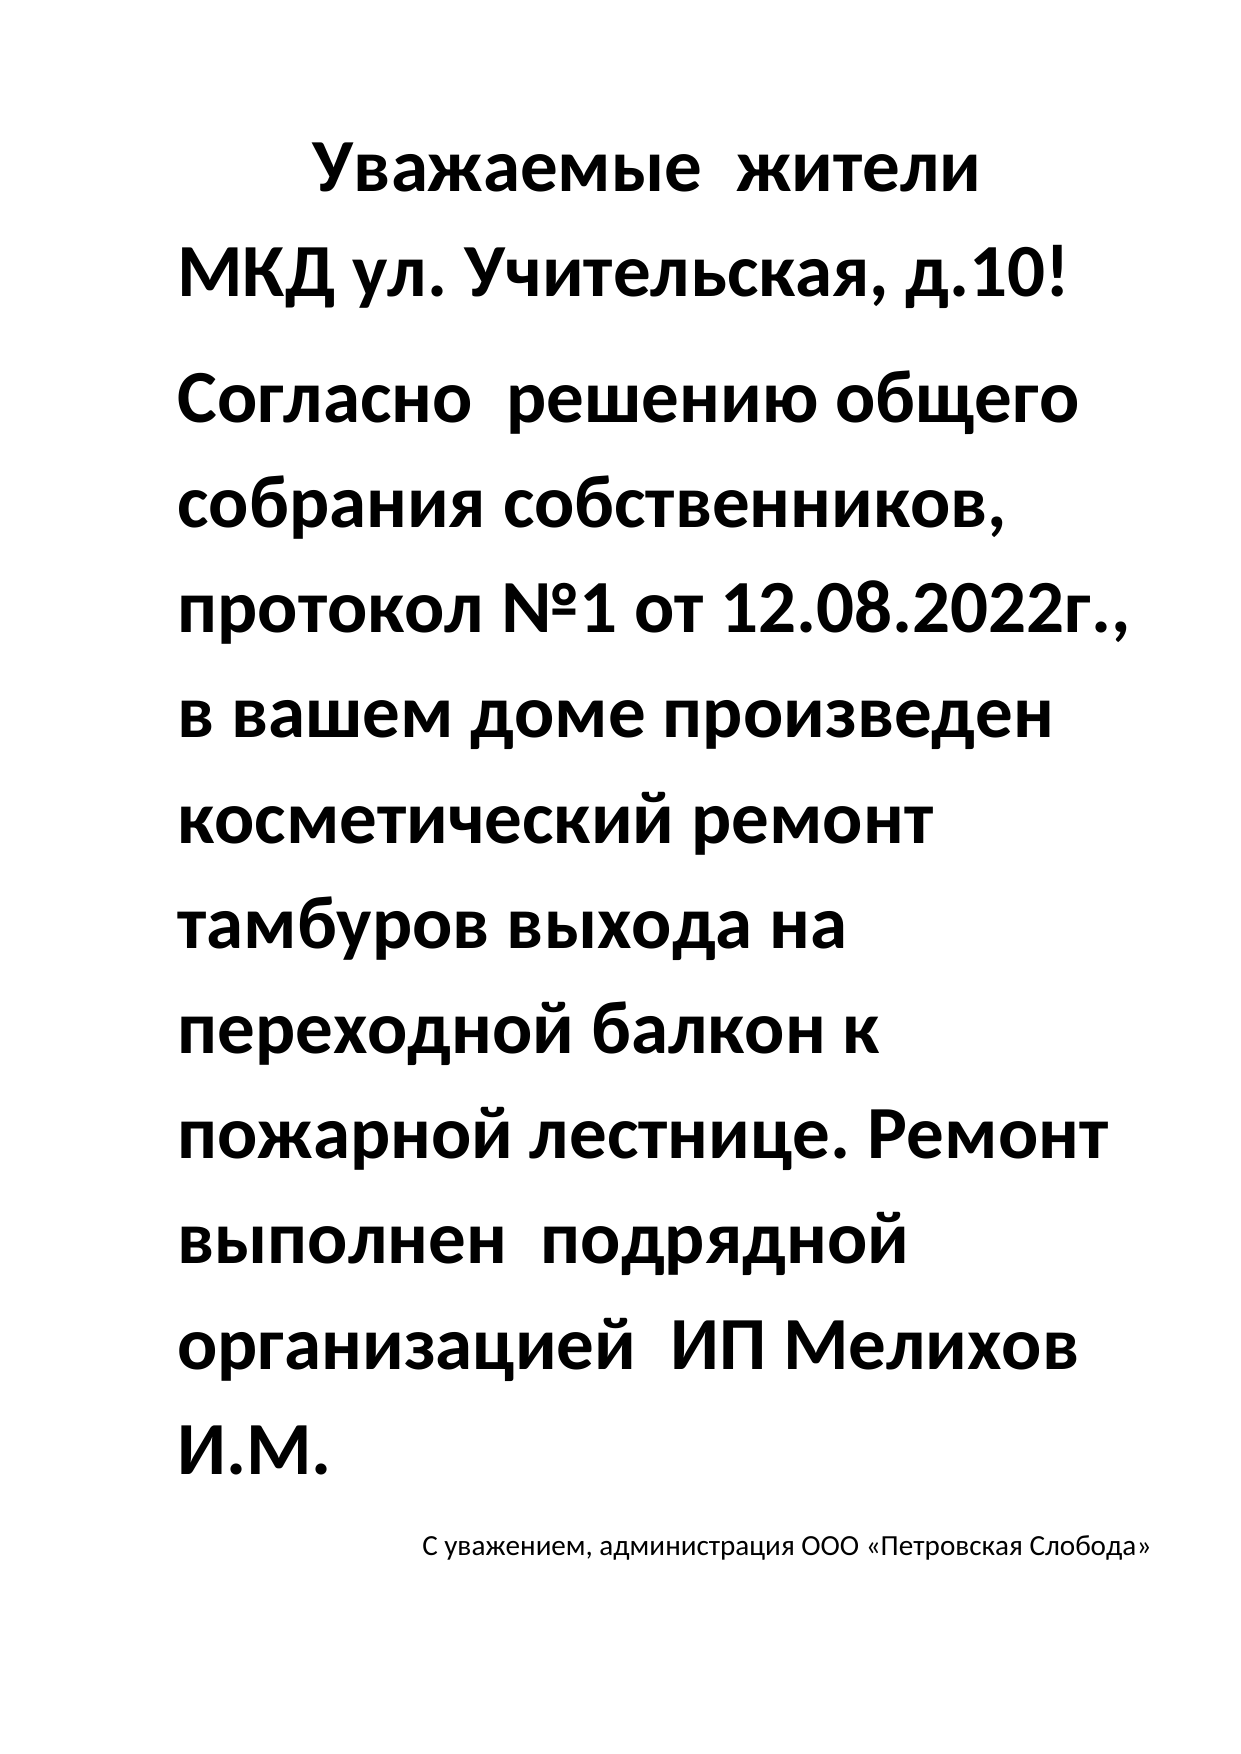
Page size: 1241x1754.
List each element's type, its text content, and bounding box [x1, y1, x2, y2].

text С уважением, администрация ООО «Петровская Слобода» [177, 1527, 1152, 1563]
text Уважаемые жители МКД ул. Учительская, д.10! [177, 118, 1152, 315]
text Согласно решению общего собрания собственников, протокол №1 от 12.08.2022г., в вашем доме произведен косметический ремонт тамбуров выхода на переходной балкон к пожарной лестнице. Ремонт выполнен подрядной организацией ИП Мелихов И.М. [177, 349, 1152, 1493]
